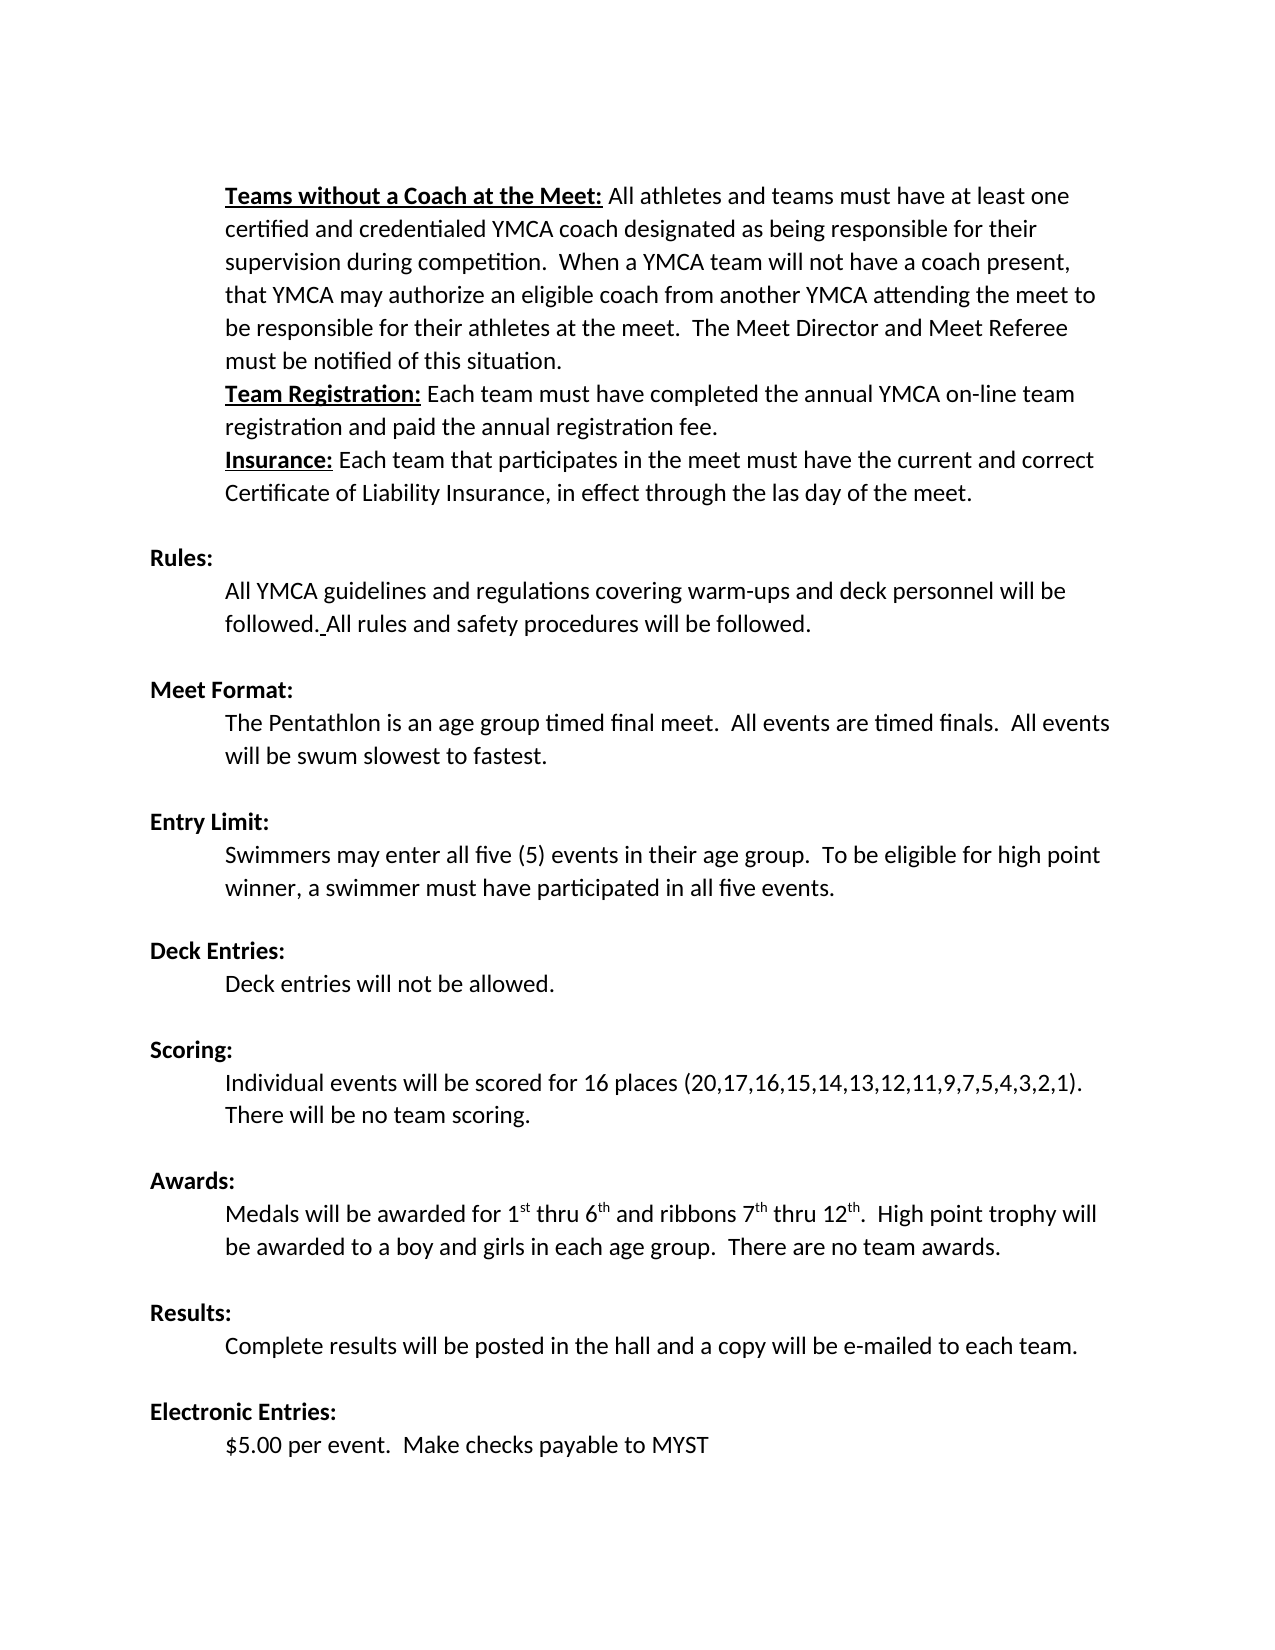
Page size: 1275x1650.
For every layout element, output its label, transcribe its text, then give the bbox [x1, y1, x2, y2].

text Deck entries will not be allowed. [150, 968, 1125, 998]
text Electronic Entries: [150, 1396, 1125, 1426]
text that YMCA may authorize an eligible coach from another YMCA attending the meet to be responsible for their athletes at the meet. The Meet Director and Meet Referee must be notified of this situation. [225, 279, 1125, 376]
text $5.00 per event. Make checks payable to MYST [150, 1429, 1125, 1459]
text Swimmers may enter all five (5) events in their age group. To be eligible for high point winner, a swimmer must have participated in all five events. [225, 839, 1125, 902]
text certified and credentialed YMCA coach designated as being responsible for their supervision during competition. When a YMCA team will not have a coach present, [225, 213, 1125, 277]
text Scoring: [150, 1034, 1125, 1064]
text Awards: [150, 1165, 1125, 1196]
text Insurance: Each team that participates in the meet must have the current and correct Certificate of Liability Insurance, in effect through the las day of the meet. [225, 444, 1125, 507]
text Team Registration: Each team must have completed the annual YMCA on-line team registration and paid the annual registration fee. [225, 378, 1125, 441]
text Deck Entries: [150, 935, 1125, 966]
text Individual events will be scored for 16 places (20,17,16,15,14,13,12,11,9,7,5,4,3,2,1). There will be no team scoring. [225, 1067, 1125, 1130]
text Entry Limit: [150, 806, 1125, 836]
text Teams without a Coach at the Meet: All athletes and teams must have at least one [150, 180, 1125, 211]
text Complete results will be posted in the hall and a copy will be e-mailed to each team. [150, 1330, 1125, 1361]
text Results: [150, 1297, 1125, 1328]
text Meet Format: [150, 674, 1125, 705]
text The Pentathlon is an age group timed final meet. All events are timed finals. All events will be swum slowest to fastest. [225, 707, 1125, 771]
text All YMCA guidelines and regulations covering warm-ups and deck personnel will be followed. All rules and safety procedures will be followed. [225, 575, 1125, 639]
text Medals will be awarded for 1st thru 6th and ribbons 7th thru 12th. High point trophy will be awarded to a boy and girls in each age group. There are no team awards. [225, 1198, 1125, 1262]
text Rules: [150, 542, 1125, 573]
